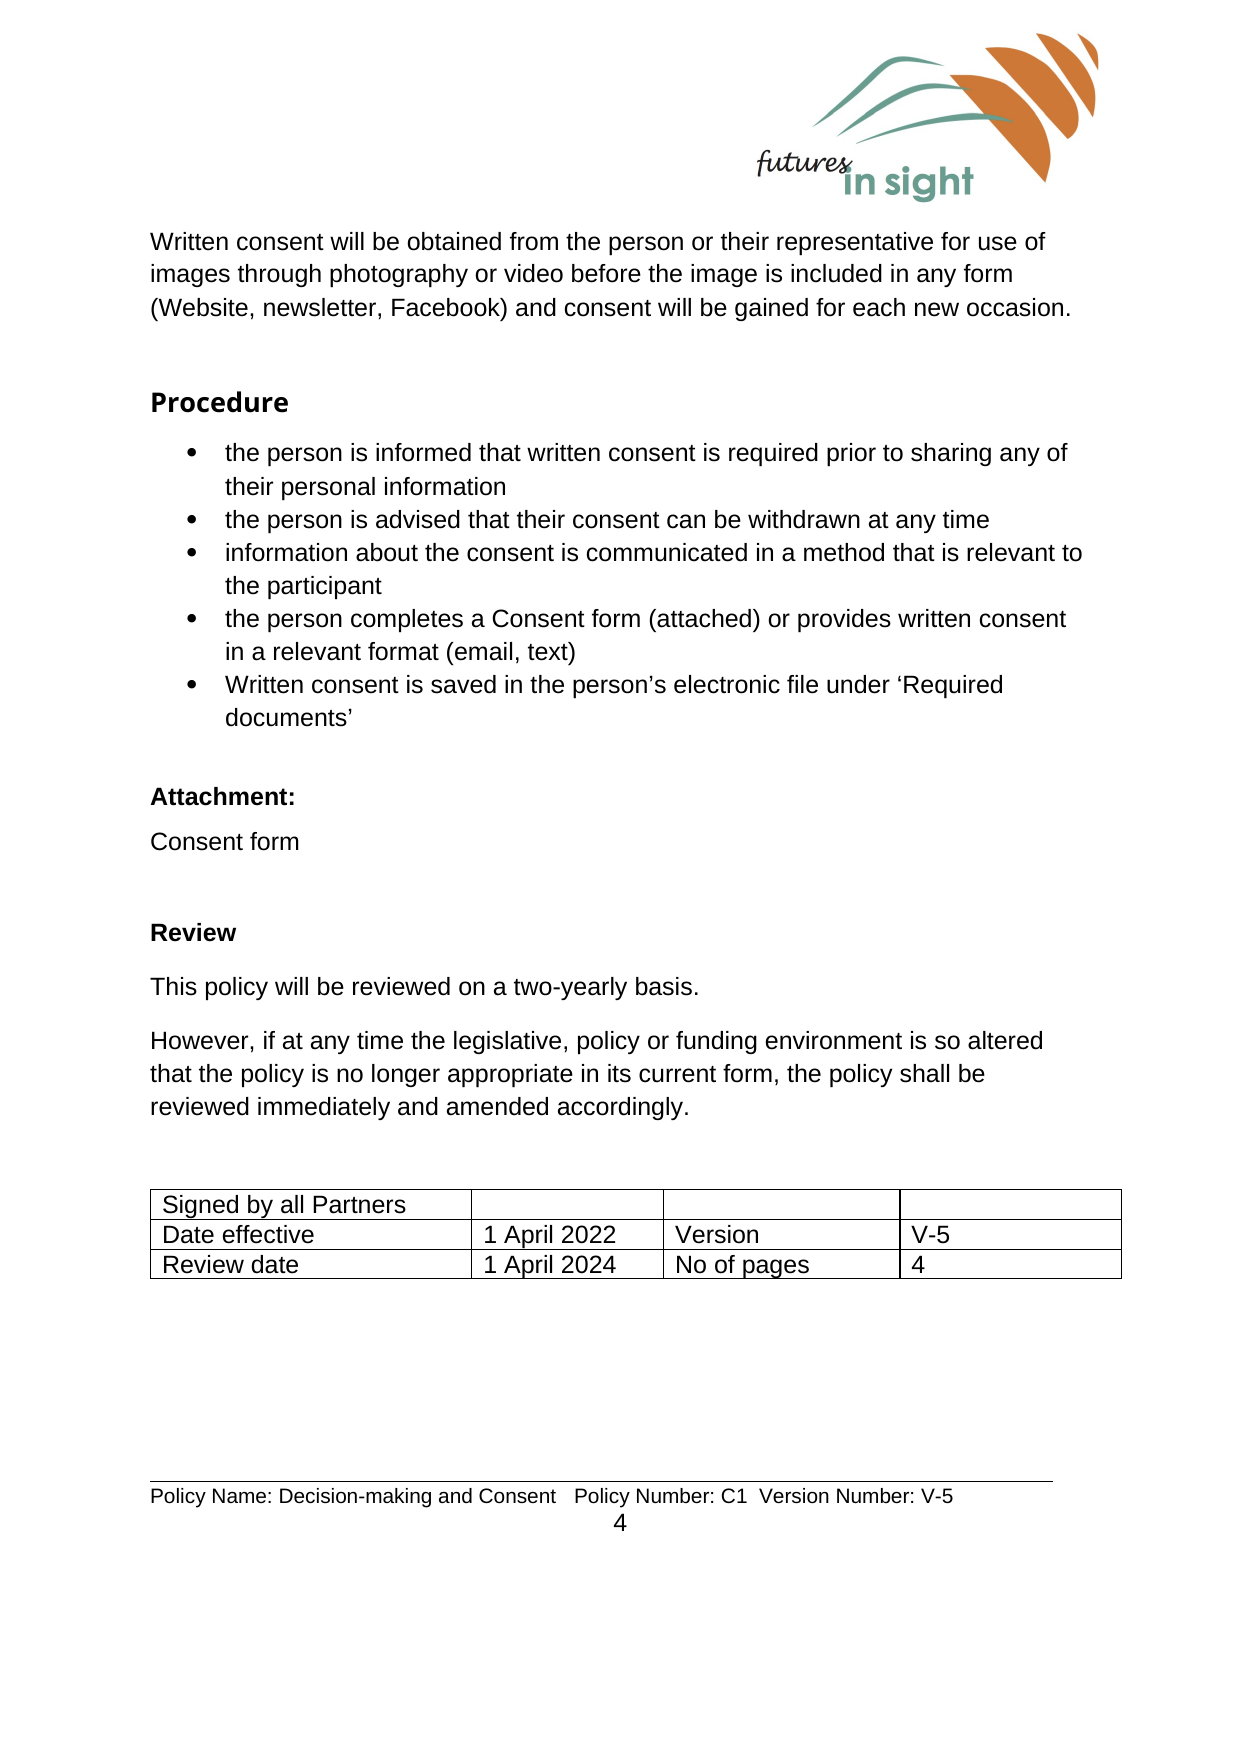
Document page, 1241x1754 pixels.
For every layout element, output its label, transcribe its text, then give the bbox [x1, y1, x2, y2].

table_cell Date effective [151, 1220, 471, 1248]
text Review [150, 918, 1090, 947]
text This policy will be reviewed on a two-yearly basis. [150, 972, 1090, 1001]
picture [750, 20, 1105, 204]
list information about the consent is communicated in a method that is relevant to the participant [187, 538, 1090, 599]
text Written consent will be obtained from the person or their representative for use of images through photography or video before the image is included in any form (Website, newsletter, Facebook) and consent will be gained for each new occasion. [150, 226, 1090, 321]
table_cell Review date [151, 1250, 471, 1278]
table_cell No of pages [664, 1250, 899, 1278]
list Written consent is saved in the person’s electronic file under ‘Required documents’ [187, 670, 1090, 732]
table_header [901, 1190, 1121, 1219]
table_cell 1 April 2022 [472, 1220, 663, 1248]
text However, if at any time the legislative, policy or funding environment is so altered that the policy is no longer appropriate in its current form, the policy shall be reviewed immediately and amended accordingly. [150, 1026, 1090, 1121]
list the person completes a Consent form (attached) or provides written consent in a relevant format (email, text) [187, 604, 1090, 666]
list the person is informed that written consent is required prior to sharing any of their personal information [187, 438, 1090, 500]
text Procedure [150, 383, 1090, 420]
list the person is advised that their consent can be withdrawn at any time [187, 504, 1090, 533]
text Attachment: [150, 782, 1090, 810]
table_cell V-5 [901, 1220, 1121, 1248]
table_header [664, 1190, 899, 1219]
table_cell Version [664, 1220, 899, 1248]
text Consent form [150, 827, 1090, 856]
table_cell 1 April 2024 [472, 1250, 663, 1278]
table_header Signed by all Partners [151, 1190, 471, 1219]
table_cell 4 [901, 1250, 1121, 1278]
table_header [472, 1190, 663, 1219]
